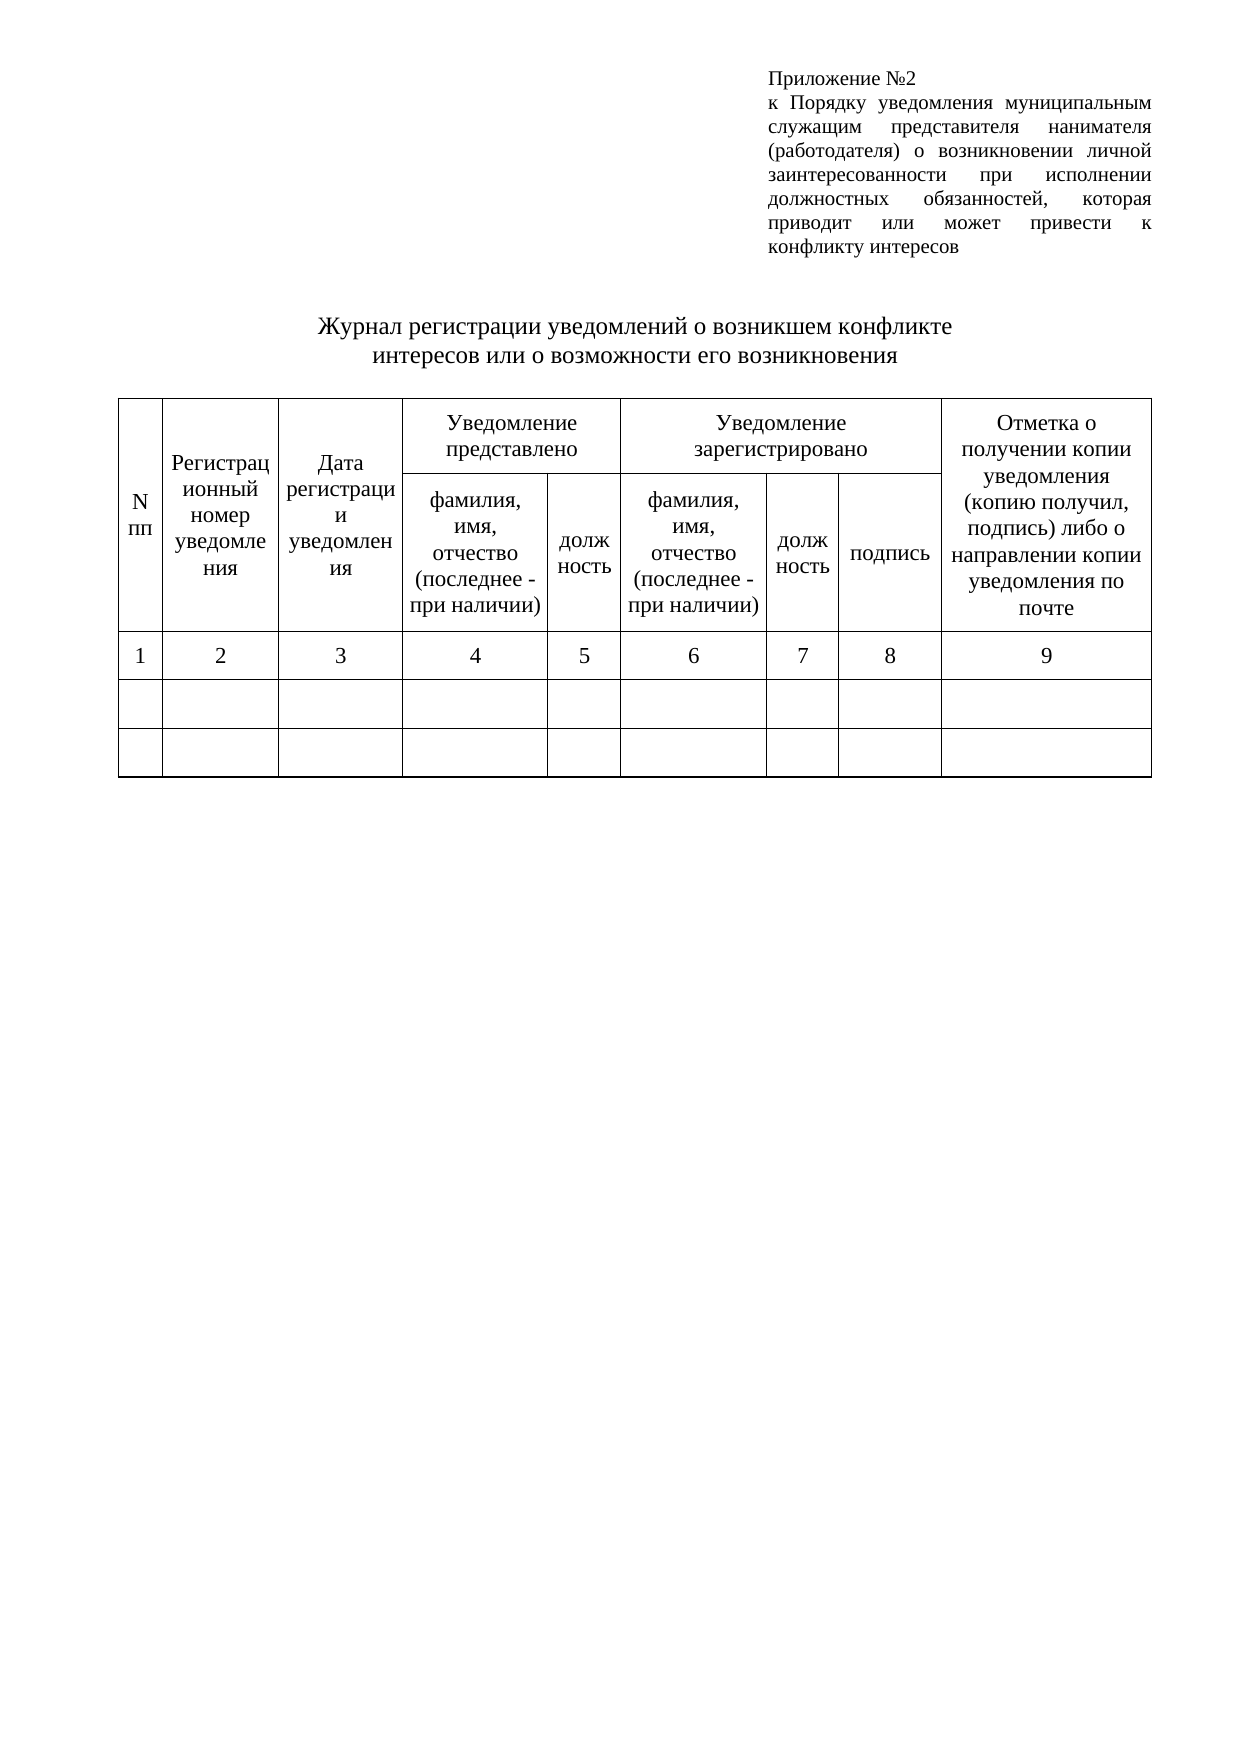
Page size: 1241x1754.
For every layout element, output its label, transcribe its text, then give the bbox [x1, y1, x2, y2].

table_cell [839, 729, 941, 776]
table_cell [548, 680, 620, 728]
table_cell 1 [119, 632, 162, 679]
table_cell [942, 680, 1151, 728]
table_header Уведомление зарегистрировано [621, 399, 941, 472]
table_cell 4 [403, 632, 547, 679]
table_cell [279, 729, 402, 776]
table_cell 2 [163, 632, 278, 679]
text интересов или о возможности его возникновения [118, 340, 1152, 369]
table_cell 7 [767, 632, 838, 679]
table_cell [548, 729, 620, 776]
table_cell 6 [621, 632, 766, 679]
table_cell [621, 729, 766, 776]
table_header N пп [119, 399, 162, 631]
text Приложение №2 [768, 66, 1152, 90]
table_cell 8 [839, 632, 941, 679]
table_cell должность [767, 474, 838, 631]
table_cell [839, 680, 941, 728]
table_cell [621, 680, 766, 728]
table_cell фамилия, имя, отчество (последнее - при наличии) [621, 474, 766, 631]
table_header Дата регистрации уведомления [279, 399, 402, 631]
table_cell [403, 680, 547, 728]
table_cell должность [548, 474, 620, 631]
table_cell фамилия, имя, отчество (последнее - при наличии) [403, 474, 547, 631]
text Журнал регистрации уведомлений о возникшем конфликте [118, 311, 1152, 340]
table_cell [403, 729, 547, 776]
table_cell подпись [839, 474, 941, 631]
table_cell 9 [942, 632, 1151, 679]
table_cell [163, 729, 278, 776]
text к Порядку уведомления муниципальным служащим представителя нанимателя (работодателя) о возникновении личной заинтересованности при исполнении должностных обязанностей, которая приводит или может привести к конфликту интересов [768, 90, 1152, 258]
table_header Отметка о получении копии уведомления (копию получил, подпись) либо о направлении копии уведомления по почте [942, 399, 1151, 631]
table_header Уведомление представлено [403, 399, 620, 472]
table_cell 5 [548, 632, 620, 679]
table_cell [279, 680, 402, 728]
table_cell [119, 729, 162, 776]
table_cell [119, 680, 162, 728]
table_cell [942, 729, 1151, 776]
table_cell 3 [279, 632, 402, 679]
table_header Регистрационный номер уведомления [163, 399, 278, 631]
table_cell [767, 729, 838, 776]
table_cell [767, 680, 838, 728]
table_cell [163, 680, 278, 728]
